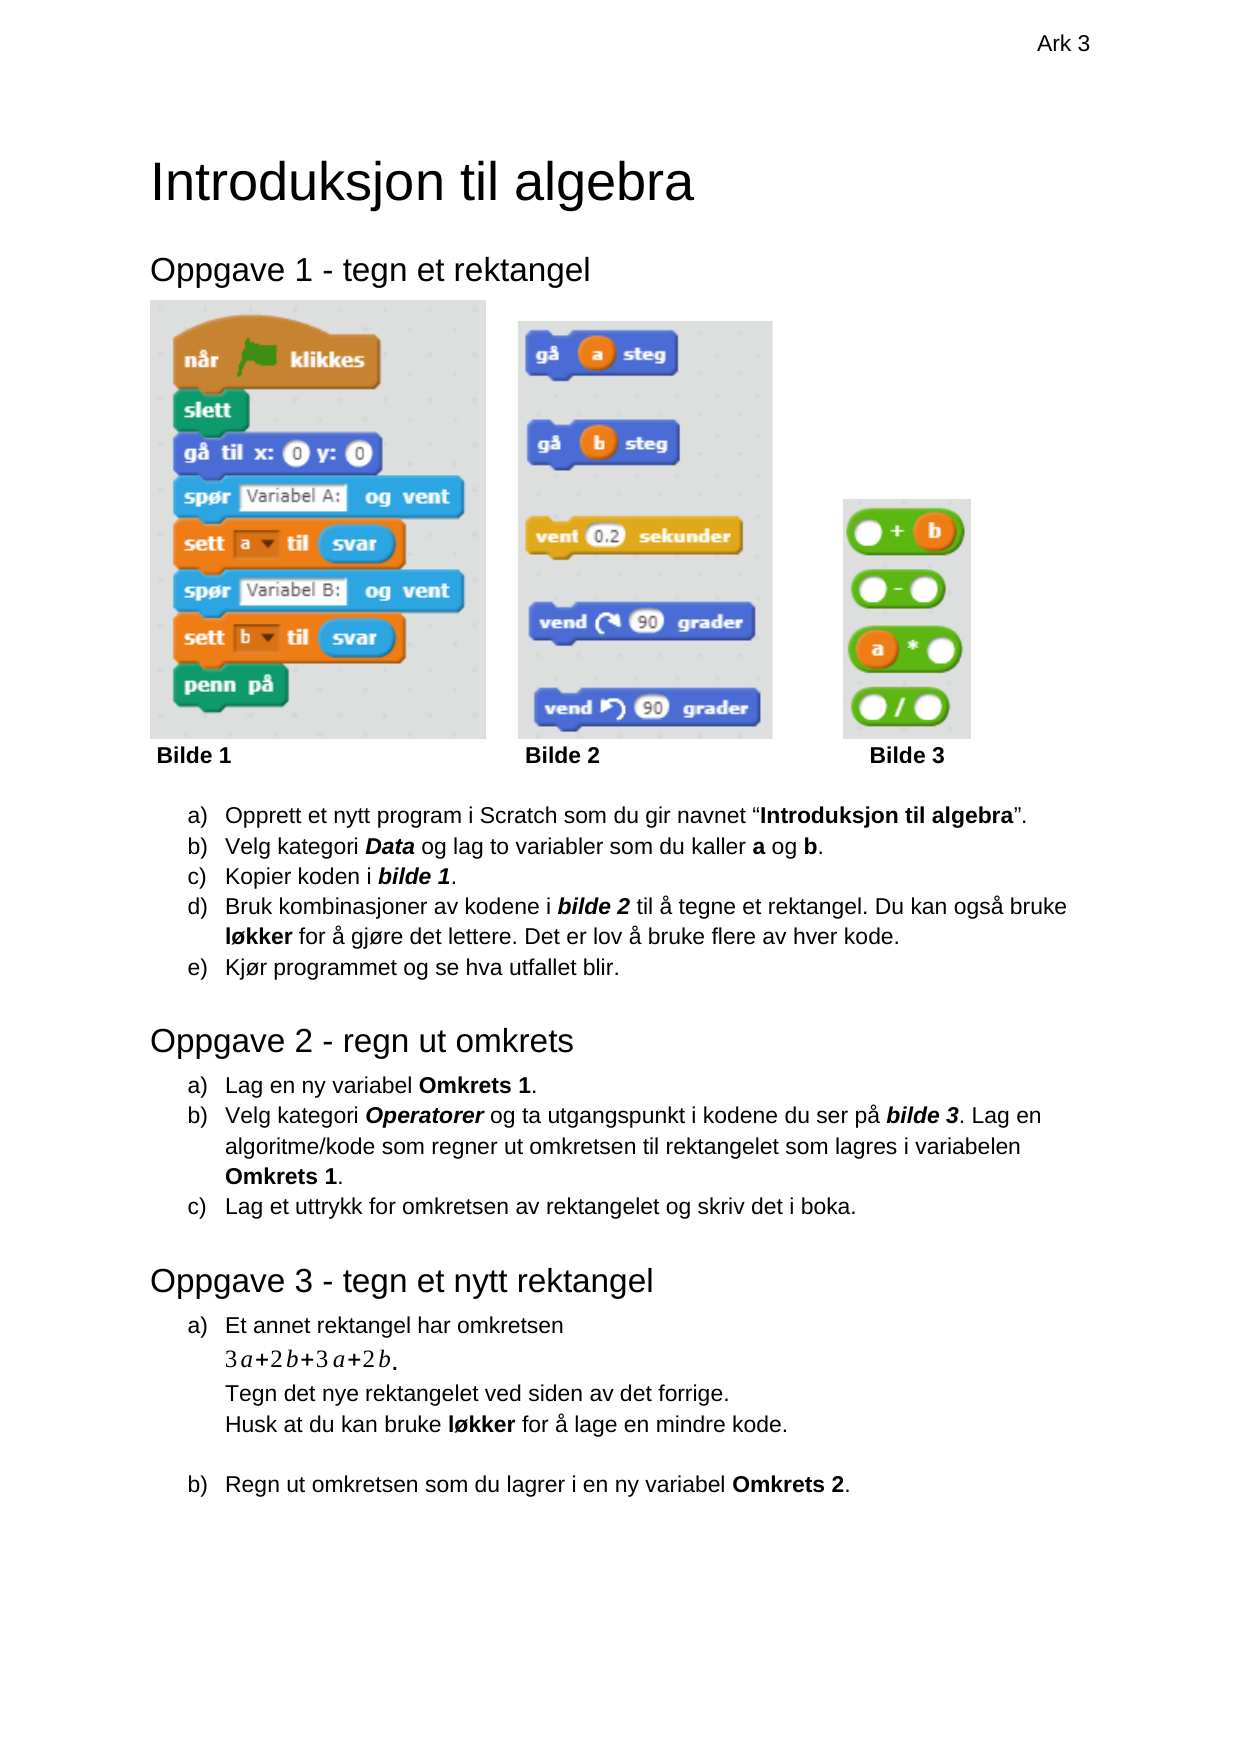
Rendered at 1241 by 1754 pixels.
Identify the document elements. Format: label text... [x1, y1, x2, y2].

picture [150, 300, 486, 739]
list Velg kategori Data og lag to variabler som du kaller a og b. [187, 833, 1090, 859]
list Bruk kombinasjoner av kodene i bilde 2 til å tegne et rektangel. Du kan også bruke løkker for å gjøre det lettere. Det er lov å bruke flere av hver kode. [187, 893, 1090, 950]
list Kjør programmet og se hva utfallet blir. [187, 953, 1090, 980]
subtitle Oppgave 1 - tegn et rektangel [150, 250, 1090, 288]
subtitle Oppgave 3 - tegn et nytt rektangel [150, 1261, 1090, 1299]
list Opprett et nytt program i Scratch som du gir navnet “Introduksjon til algebra”. [187, 802, 1090, 829]
list Velg kategori Operatorer og ta utgangspunkt i kodene du ser på bilde 3. Lag en algoritme/kode som regner ut omkretsen til rektangelet som lagres i variabelen Omkrets 1. [187, 1102, 1090, 1189]
list Lag et uttrykk for omkretsen av rektangelet og skriv det i boka. [187, 1193, 1090, 1219]
text Bilde 1 Bilde 2 Bilde 3 [150, 742, 1090, 768]
list Lag en ny variabel Omkrets 1. [187, 1072, 1090, 1098]
title Introduksjon til algebra [150, 150, 1090, 212]
picture [842, 499, 971, 739]
list Et annet rektangel har omkretsen . Tegn det nye rektangelet ved siden av det forrige. Husk at du kan bruke løkker for å lage en mindre kode. [187, 1312, 1090, 1467]
list Kopier koden i bilde 1. [187, 863, 1090, 889]
list Regn ut omkretsen som du lagrer i en ny variabel Omkrets 2. [187, 1471, 1090, 1497]
picture [517, 321, 773, 739]
subtitle Oppgave 2 - regn ut omkrets [150, 1021, 1090, 1060]
